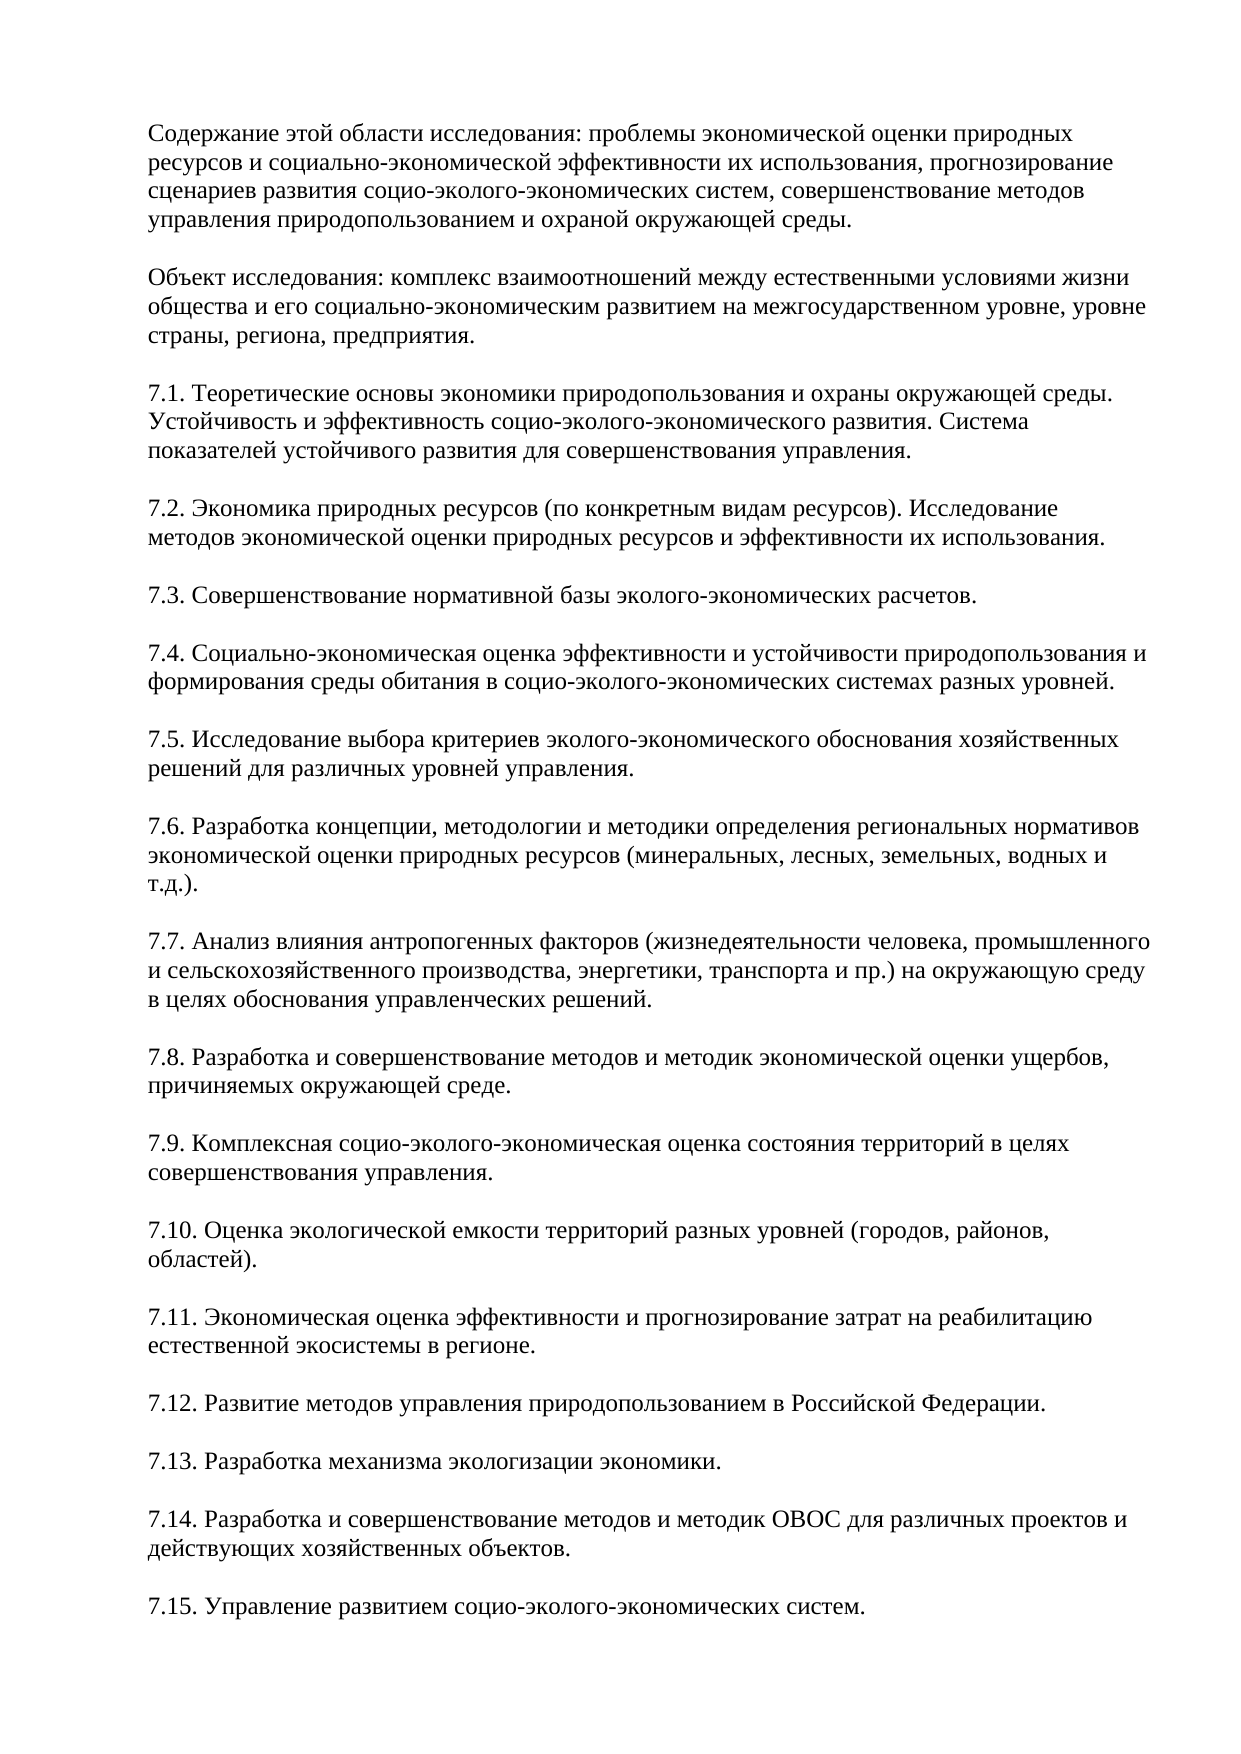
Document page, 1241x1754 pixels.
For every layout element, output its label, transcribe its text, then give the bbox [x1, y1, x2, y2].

text Объект исследования: комплекс взаимоотношений между естественными условиями жизни общества и его социально-экономическим развитием на межгосударственном уровне, уровне страны, региона, предприятия. [148, 262, 1152, 348]
text 7.5. Исследование выбора критериев эколого-экономического обоснования хозяйственных решений для различных уровней управления. [148, 724, 1152, 782]
text 7.14. Разработка и совершенствование методов и методик ОВОС для различных проектов и действующих хозяйственных объектов. [148, 1504, 1152, 1562]
text 7.9. Комплексная социо-эколого-экономическая оценка состояния территорий в целях совершенствования управления. [148, 1128, 1152, 1186]
text 7.13. Разработка механизма экологизации экономики. [148, 1446, 1152, 1475]
text 7.3. Совершенствование нормативной базы эколого-экономических расчетов. [148, 580, 1152, 608]
text 7.1. Теоретические основы экономики природопользования и охраны окружающей среды. Устойчивость и эффективность социо-эколого-экономического развития. Система показателей устойчивого развития для совершенствования управления. [148, 378, 1152, 464]
text 7.15. Управление развитием социо-эколого-экономических систем. [148, 1591, 1152, 1620]
text 7.7. Анализ влияния антропогенных факторов (жизнедеятельности человека, промышленного и сельскохозяйственного производства, энергетики, транспорта и пр.) на окружающую среду в целях обоснования управленческих решений. [148, 926, 1152, 1013]
text Содержание этой области исследования: проблемы экономической оценки природных ресурсов и социально-экономической эффективности их использования, прогнозирование сценариев развития социо-эколого-экономических систем, совершенствование методов управления природопользованием и охраной окружающей среды. [148, 118, 1152, 233]
text 7.12. Развитие методов управления природопользованием в Российской Федерации. [148, 1388, 1152, 1417]
text 7.6. Разработка концепции, методологии и методики определения региональных нормативов экономической оценки природных ресурсов (минеральных, лесных, земельных, водных и т.д.). [148, 811, 1152, 897]
text 7.4. Социально-экономическая оценка эффективности и устойчивости природопользования и формирования среды обитания в социо-эколого-экономических системах разных уровней. [148, 638, 1152, 695]
text 7.2. Экономика природных ресурсов (по конкретным видам ресурсов). Исследование методов экономической оценки природных ресурсов и эффективности их использования. [148, 493, 1152, 551]
text 7.8. Разработка и совершенствование методов и методик экономической оценки ущербов, причиняемых окружающей среде. [148, 1042, 1152, 1099]
text 7.11. Экономическая оценка эффективности и прогнозирование затрат на реабилитацию естественной экосистемы в регионе. [148, 1302, 1152, 1359]
text 7.10. Оценка экологической емкости территорий разных уровней (городов, районов, областей). [148, 1215, 1152, 1273]
